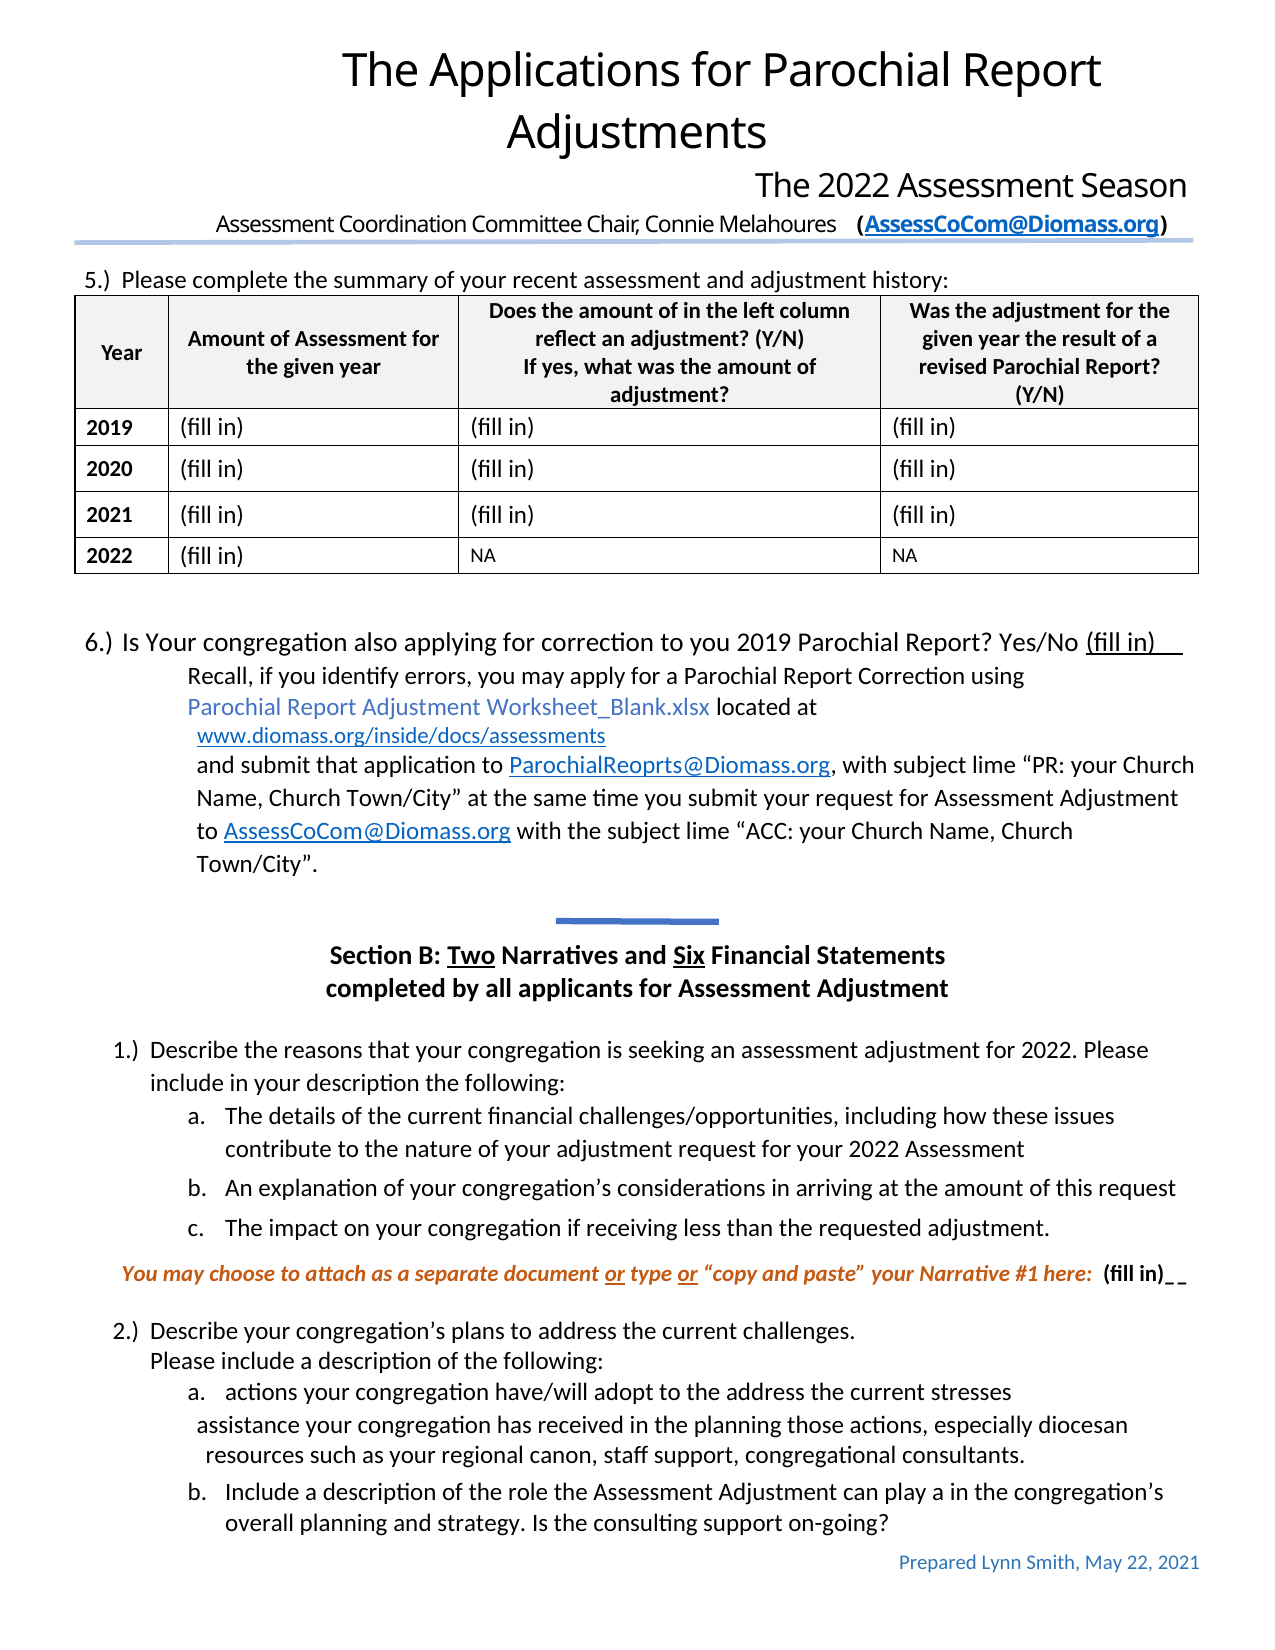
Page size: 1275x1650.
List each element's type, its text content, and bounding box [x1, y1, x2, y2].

list and submit that application to ParochialReoprts@Diomass.org, with subject lime “PR: your Church Name, Church Town/City” at the same time you submit your request for Assessment Adjustment to AssessCoCom@Diomass.org with the subject lime “ACC: your Church Name, Church Town/City”. [196, 749, 1200, 879]
list An explanation of your congregation’s considerations in arriving at the amount of this request [187, 1172, 1200, 1203]
table_header Was the adjustment for the given year the result of a revised Parochial Report? (Y/N) [881, 296, 1198, 408]
table_cell (fill in) [169, 538, 458, 573]
list Please include a description of the following: [150, 1346, 1200, 1376]
list The impact on your congregation if receiving less than the requested adjustment. [187, 1212, 1200, 1242]
table_cell 2019 [76, 409, 168, 444]
text assistance your congregation has received in the planning those actions, especially diocesan resources such as your regional canon, staff support, congregational consultants. [196, 1409, 1200, 1470]
list Include a description of the role the Assessment Adjustment can play a in the congregation’s overall planning and strategy. Is the consulting support on-going? [187, 1476, 1200, 1537]
table_cell (fill in) [459, 409, 880, 444]
table_cell (fill in) [169, 446, 458, 491]
table_cell (fill in) [169, 492, 458, 537]
table_cell 2021 [76, 492, 168, 537]
text Section B: Two Narratives and Six Financial Statements [75, 938, 1200, 971]
list Recall, if you identify errors, you may apply for a Parochial Report Correction using [187, 661, 1200, 691]
list actions your congregation have/will adopt to the address the current stresses [187, 1376, 1200, 1407]
list Please complete the summary of your recent assessment and adjustment history: [84, 264, 1200, 295]
list Describe the reasons that your congregation is seeking an assessment adjustment for 2022. Please include in your description the following: [112, 1034, 1200, 1098]
table_cell NA [459, 538, 880, 573]
list You may choose to attach as a separate document or type or “copy and paste” your Narrative #1 here: (fill in)__ [121, 1257, 1200, 1288]
table_cell (fill in) [881, 446, 1198, 491]
table_cell 2020 [76, 446, 168, 491]
table_cell NA [881, 538, 1198, 573]
text completed by all applicants for Assessment Adjustment [75, 971, 1200, 1004]
table_cell (fill in) [459, 492, 880, 537]
table_header Year [76, 296, 168, 408]
list Is Your congregation also applying for correction to you 2019 Parochial Report? Yes/No (fill in)__ [84, 625, 1200, 658]
list Parochial Report Adjustment Worksheet_Blank.xlsx located at www.diomass.org/inside/docs/assessments [187, 691, 1200, 749]
table_cell (fill in) [881, 409, 1198, 444]
list Describe your congregation’s plans to address the current challenges. [112, 1315, 1200, 1346]
list The details of the current financial challenges/opportunities, including how these issues contribute to the nature of your adjustment request for your 2022 Assessment [187, 1100, 1200, 1164]
table_header Does the amount of in the left column reflect an adjustment? (Y/N) If yes, what was the amount of adjustment? [459, 296, 880, 408]
table_cell (fill in) [459, 446, 880, 491]
table_cell (fill in) [169, 409, 458, 444]
table_cell 2022 [76, 538, 168, 573]
table_header Amount of Assessment for the given year [169, 296, 458, 408]
table_cell (fill in) [881, 492, 1198, 537]
